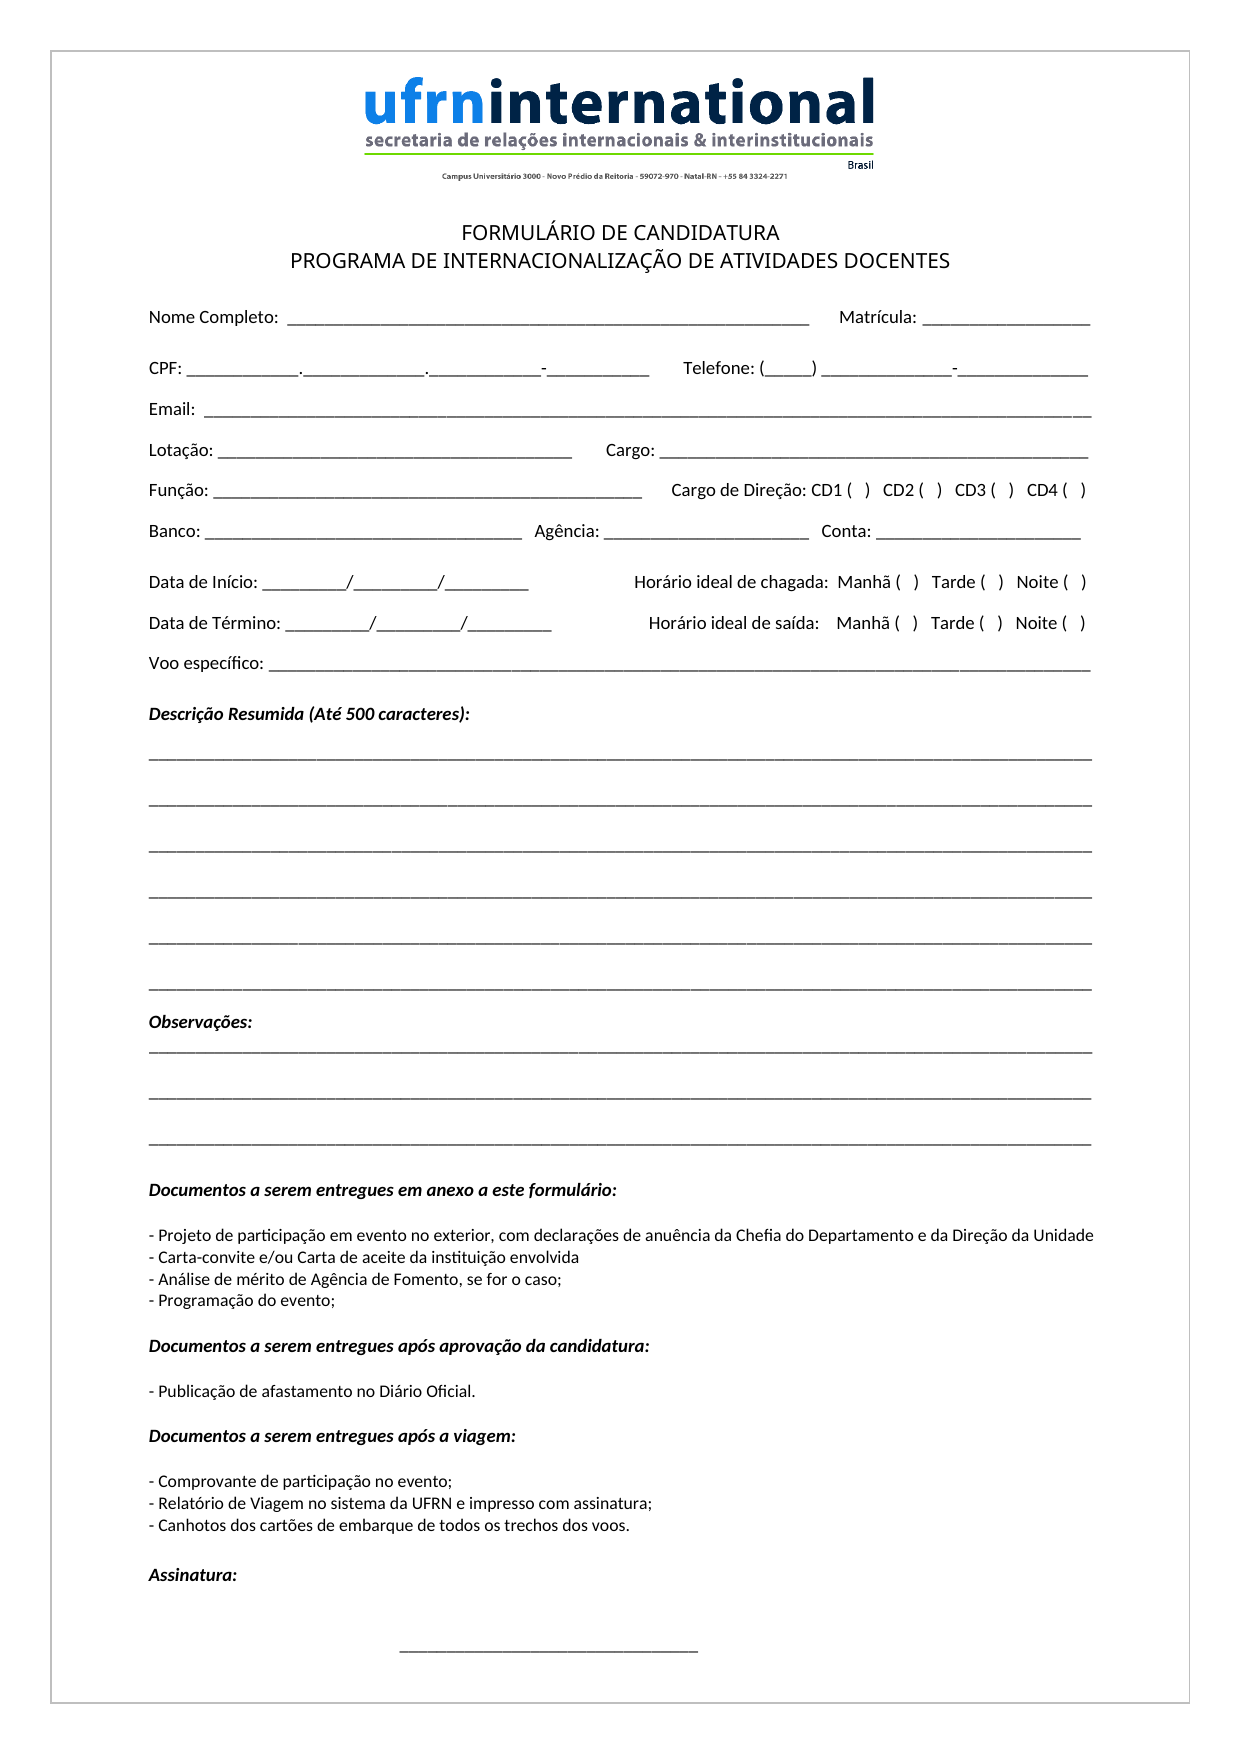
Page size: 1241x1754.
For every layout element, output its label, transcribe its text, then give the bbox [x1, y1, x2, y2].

text - Publicação de afastamento no Diário Oficial. [75, 1380, 1165, 1402]
text ________________________________ [296, 1632, 1165, 1655]
text Nome Completo: ________________________________________________________ Matrícula: __________________ [75, 305, 1094, 328]
text Função: ______________________________________________ Cargo de Direção: CD1 ( ) CD2 ( ) CD3 ( ) CD4 ( ) [75, 478, 1094, 501]
text - Análise de mérito de Agência de Fomento, se for o caso; [75, 1268, 1165, 1289]
text Email: _______________________________________________________________________________________________ [75, 397, 1094, 420]
text Banco: __________________________________ Agência: ______________________ Conta: ______________________ [75, 519, 1165, 542]
text Assinatura: [75, 1563, 1165, 1586]
text _____________________________________________________________________________________________________ [149, 741, 1094, 764]
text CPF: ____________._____________.____________-___________ Telefone: (_____) ______________-______________ [75, 356, 1094, 379]
text Voo específico: ________________________________________________________________________________________ [75, 652, 1168, 674]
text Descrição Resumida (Até 500 caracteres): [149, 702, 1094, 725]
text Documentos a serem entregues após aprovação da candidatura: [75, 1334, 1165, 1357]
text _____________________________________________________________________________________________________ [149, 878, 1094, 901]
text Data de Início: _________/_________/_________ Horário ideal de chagada: Manhã ( ) Tarde ( ) Noite ( ) [75, 570, 1165, 593]
text _____________________________________________________________________________________________________ [149, 787, 1094, 809]
text - Programação do evento; [75, 1289, 1165, 1311]
text Observações: _____________________________________________________________________________________________________ [149, 1011, 1094, 1056]
text PROGRAMA DE INTERNACIONALIZAÇÃO DE ATIVIDADES DOCENTES [75, 246, 1165, 275]
text _____________________________________________________________________________________________________ [149, 832, 1094, 855]
text _____________________________________________________________________________________________________ [149, 924, 1094, 947]
text - Relatório de Viagem no sistema da UFRN e impresso com assinatura; [75, 1492, 1165, 1514]
text _____________________________________________________________________________________________________ [149, 1079, 1094, 1102]
text _____________________________________________________________________________________________________ [149, 970, 1094, 993]
text _____________________________________________________________________________________________________ [149, 1125, 1094, 1148]
text Lotação: ______________________________________ Cargo: ______________________________________________ [75, 438, 1094, 461]
text - Carta-convite e/ou Carta de aceite da instituição envolvida [75, 1246, 1165, 1268]
text - Canhotos dos cartões de embarque de todos os trechos dos voos. [75, 1514, 1165, 1535]
text - Comprovante de participação no evento; [75, 1470, 1165, 1492]
text - Projeto de participação em evento no exterior, com declarações de anuência da Chefia do Departamento e da Direção da Unidade [75, 1224, 1165, 1246]
text FORMULÁRIO DE CANDIDATURA [75, 218, 1165, 246]
text Documentos a serem entregues após a viagem: [75, 1424, 1165, 1447]
text Data de Término: _________/_________/_________ Horário ideal de saída: Manhã ( ) Tarde ( ) Noite ( ) [75, 611, 1165, 634]
text Documentos a serem entregues em anexo a este formulário: [75, 1179, 1165, 1202]
picture [346, 75, 894, 187]
